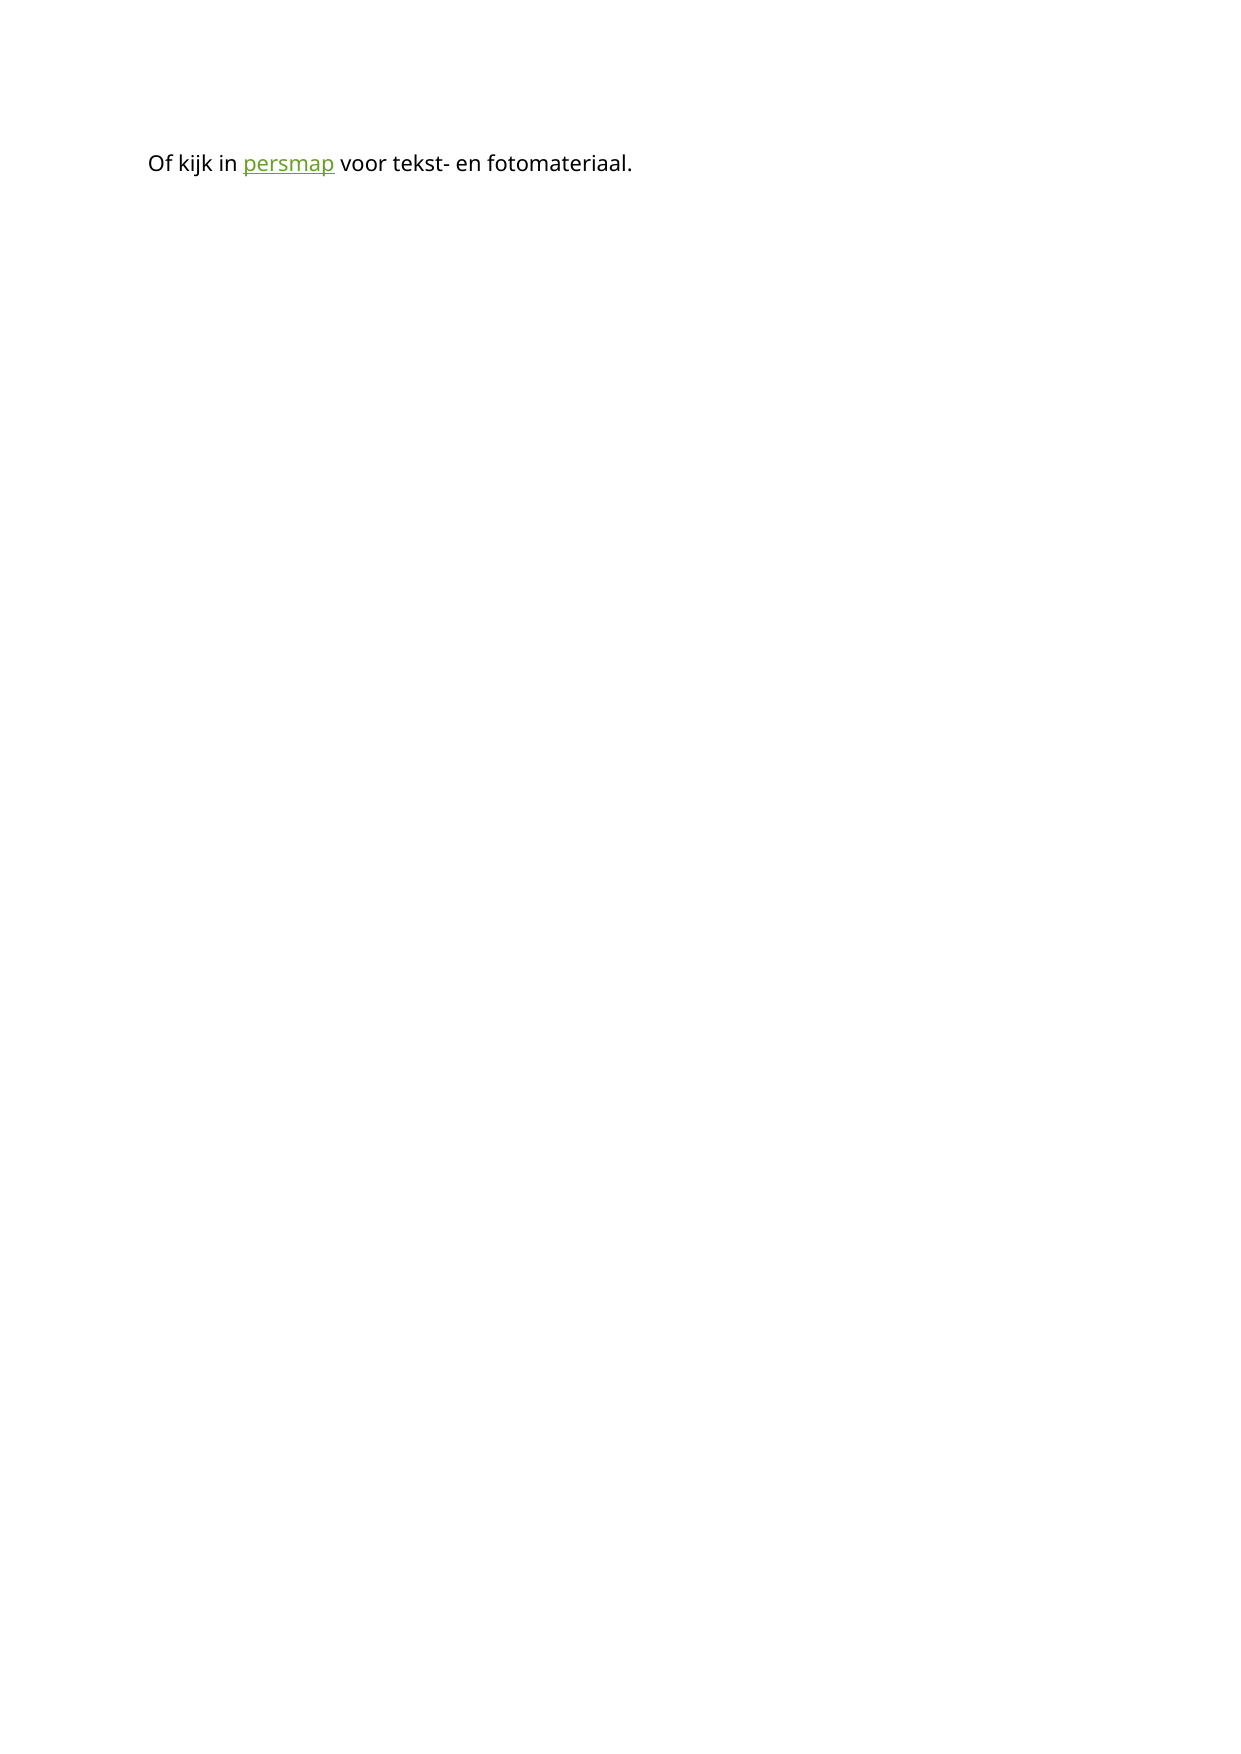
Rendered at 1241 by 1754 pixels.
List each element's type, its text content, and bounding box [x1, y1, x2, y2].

text Of kijk in persmap voor tekst- en fotomateriaal. [148, 148, 1093, 177]
